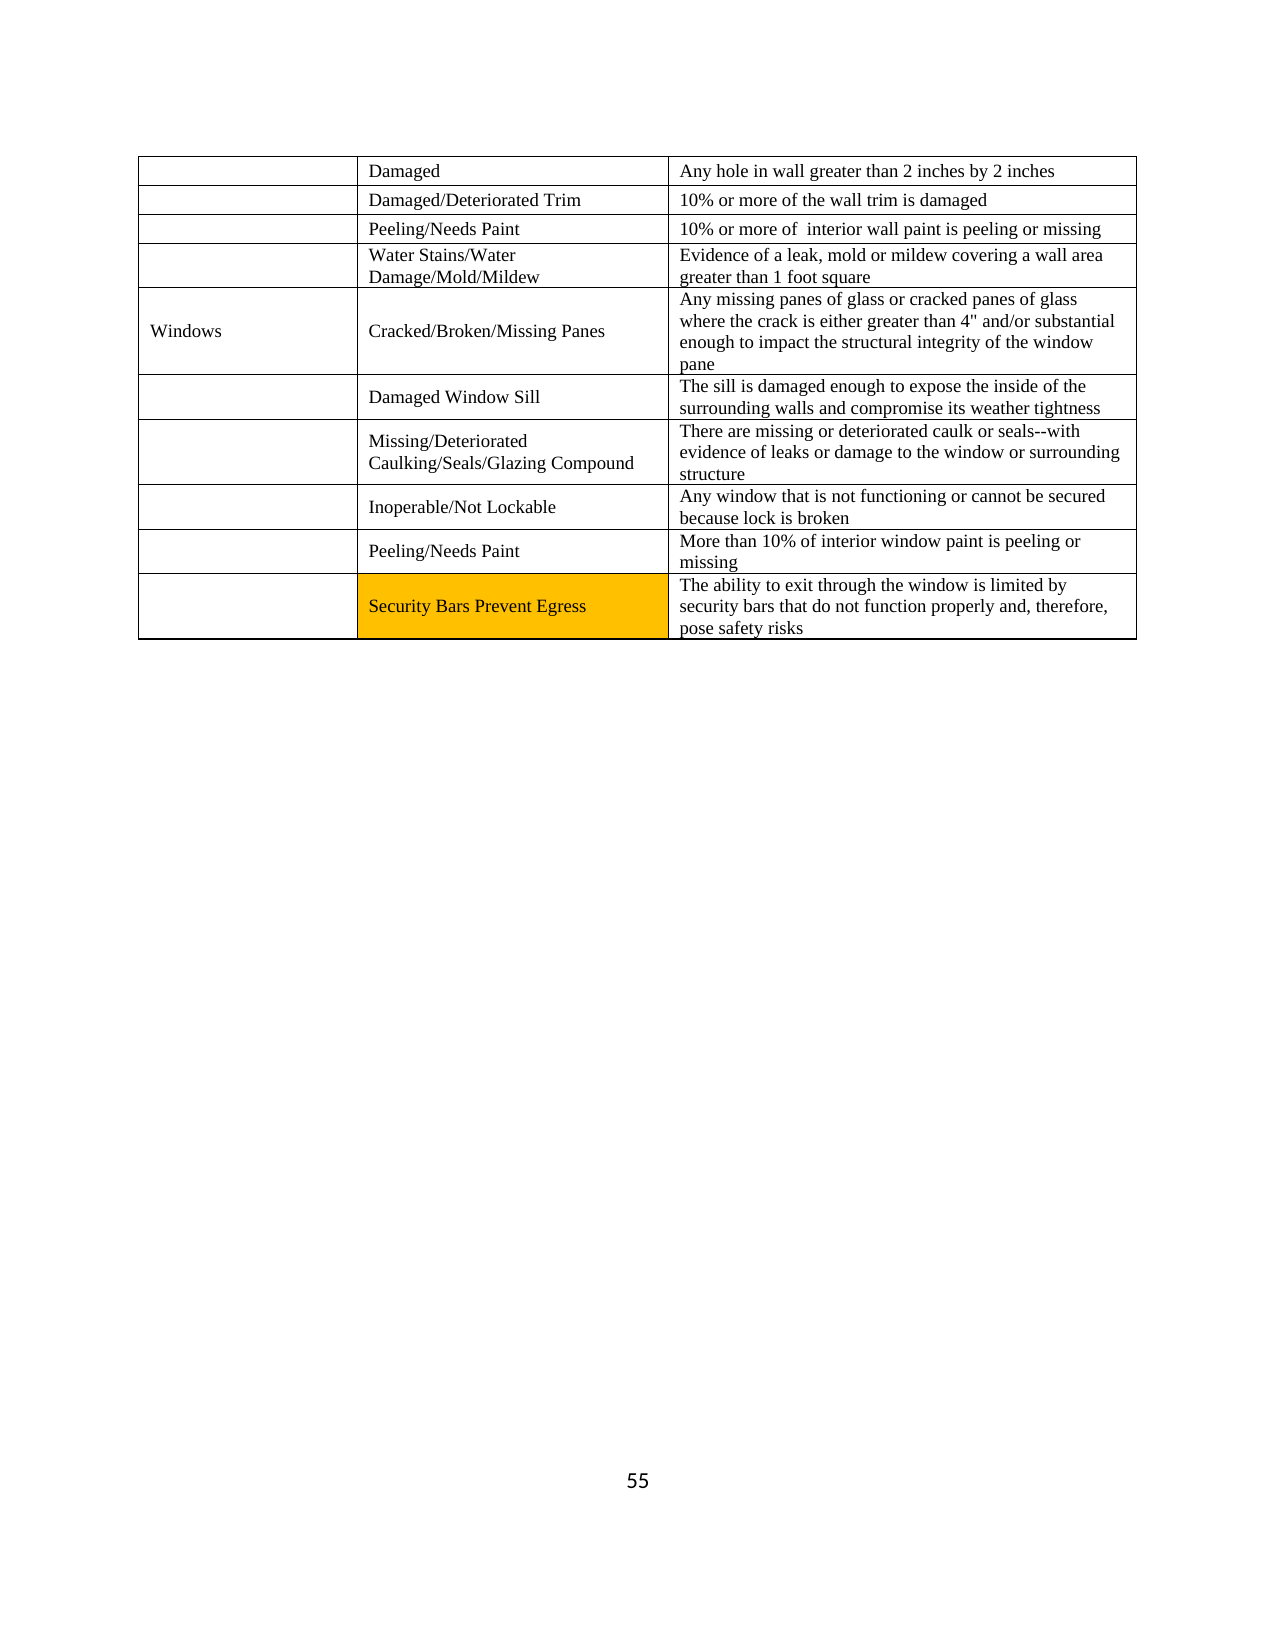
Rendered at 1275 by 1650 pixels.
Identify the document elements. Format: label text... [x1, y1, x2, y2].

table_cell [139, 375, 357, 418]
table_cell 10% or more of the wall trim is damaged [669, 186, 1136, 214]
table_cell Water Stains/Water Damage/Mold/Mildew [358, 244, 668, 287]
table_cell Missing/Deteriorated Caulking/Seals/Glazing Compound [358, 420, 668, 484]
table_cell Damaged [358, 157, 668, 185]
table_cell Windows [139, 288, 357, 374]
table_cell Peeling/Needs Paint [358, 530, 668, 573]
table_cell Damaged Window Sill [358, 375, 668, 418]
table_cell [139, 186, 357, 214]
table_cell [139, 215, 357, 243]
table_cell [139, 485, 357, 528]
table_cell [139, 420, 357, 484]
table_cell Peeling/Needs Paint [358, 215, 668, 243]
table_cell There are missing or deteriorated caulk or seals--with evidence of leaks or damage to the window or surrounding structure [669, 420, 1136, 484]
table_cell Any missing panes of glass or cracked panes of glass where the crack is either greater than 4" and/or substantial enough to impact the structural integrity of the window pane [669, 288, 1136, 374]
table_cell 10% or more of interior wall paint is peeling or missing [669, 215, 1136, 243]
table_cell [139, 244, 357, 287]
table_cell Cracked/Broken/Missing Panes [358, 288, 668, 374]
table_cell Damaged/Deteriorated Trim [358, 186, 668, 214]
table_cell [139, 530, 357, 573]
table_cell [139, 574, 357, 638]
table_cell More than 10% of interior window paint is peeling or missing [669, 530, 1136, 573]
table_cell The ability to exit through the window is limited by security bars that do not function properly and, therefore, pose safety risks [669, 574, 1136, 638]
table_cell Any hole in wall greater than 2 inches by 2 inches [669, 157, 1136, 185]
table_cell Security Bars Prevent Egress [358, 574, 668, 638]
table_cell Evidence of a leak, mold or mildew covering a wall area greater than 1 foot square [669, 244, 1136, 287]
table_cell The sill is damaged enough to expose the inside of the surrounding walls and compromise its weather tightness [669, 375, 1136, 418]
table_cell Inoperable/Not Lockable [358, 485, 668, 528]
table_cell [139, 157, 357, 185]
table_cell Any window that is not functioning or cannot be secured because lock is broken [669, 485, 1136, 528]
